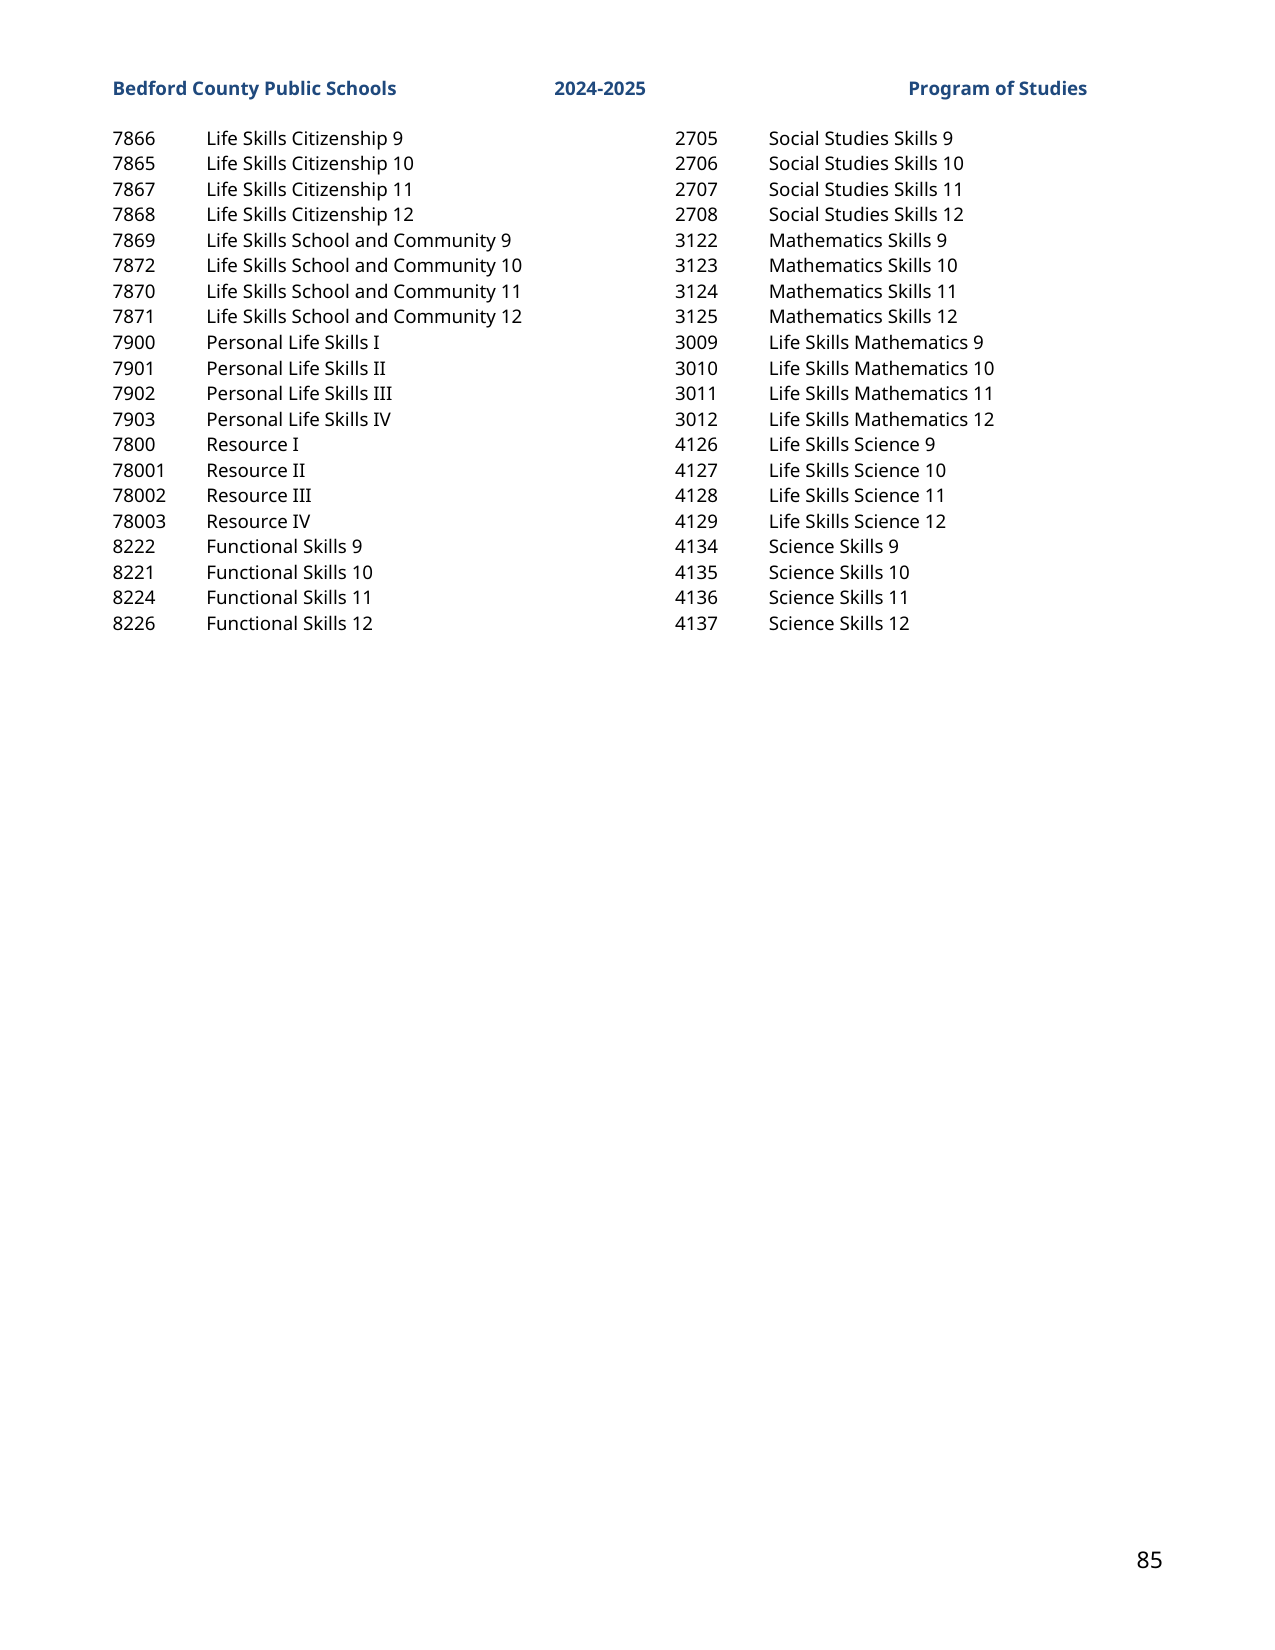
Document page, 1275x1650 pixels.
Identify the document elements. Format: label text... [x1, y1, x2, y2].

text 7866 Life Skills Citizenship 9 [112, 125, 600, 151]
text 3123 Mathematics Skills 10 [675, 253, 1162, 278]
text 8222 Functional Skills 9 [112, 533, 600, 559]
text 4128 Life Skills Science 11 [675, 482, 1162, 508]
text 78002 Resource III [112, 482, 600, 508]
text 2708 Social Studies Skills 12 [675, 202, 1162, 227]
text 3010 Life Skills Mathematics 10 [675, 355, 1162, 380]
text 4127 Life Skills Science 10 [675, 457, 1162, 482]
text 7800 Resource I [112, 431, 600, 457]
text 3011 Life Skills Mathematics 11 [675, 380, 1162, 406]
text 3125 Mathematics Skills 12 [675, 304, 1162, 329]
text 7867 Life Skills Citizenship 11 [112, 176, 600, 202]
text 7869 Life Skills School and Community 9 [112, 227, 600, 253]
text 8221 Functional Skills 10 [112, 559, 600, 584]
text 4134 Science Skills 9 [675, 533, 1162, 559]
text 78003 Resource IV [112, 508, 600, 533]
text 7865 Life Skills Citizenship 10 [112, 151, 600, 176]
text 78001 Resource II [112, 457, 600, 482]
text 7872 Life Skills School and Community 10 [112, 253, 600, 278]
text 2705 Social Studies Skills 9 [675, 125, 1162, 151]
text 3124 Mathematics Skills 11 [675, 278, 1162, 304]
text 7868 Life Skills Citizenship 12 [112, 202, 600, 227]
text 7871 Life Skills School and Community 12 [112, 304, 600, 329]
text 2707 Social Studies Skills 11 [675, 176, 1162, 202]
text 7903 Personal Life Skills IV [112, 406, 600, 431]
text 8226 Functional Skills 12 [112, 610, 600, 636]
text 7902 Personal Life Skills III [112, 380, 600, 406]
text 7901 Personal Life Skills II [112, 355, 600, 380]
text 3012 Life Skills Mathematics 12 [675, 406, 1162, 431]
text 4129 Life Skills Science 12 [675, 508, 1162, 533]
text 4136 Science Skills 11 [675, 584, 1162, 610]
text 8224 Functional Skills 11 [112, 584, 600, 610]
text 7900 Personal Life Skills I [112, 329, 600, 355]
text 4137 Science Skills 12 [675, 610, 1162, 636]
text 2706 Social Studies Skills 10 [675, 151, 1162, 176]
text 4135 Science Skills 10 [675, 559, 1162, 584]
text 3122 Mathematics Skills 9 [675, 227, 1162, 253]
text 7870 Life Skills School and Community 11 [112, 278, 600, 304]
text 3009 Life Skills Mathematics 9 [675, 329, 1162, 355]
text 4126 Life Skills Science 9 [675, 431, 1162, 457]
